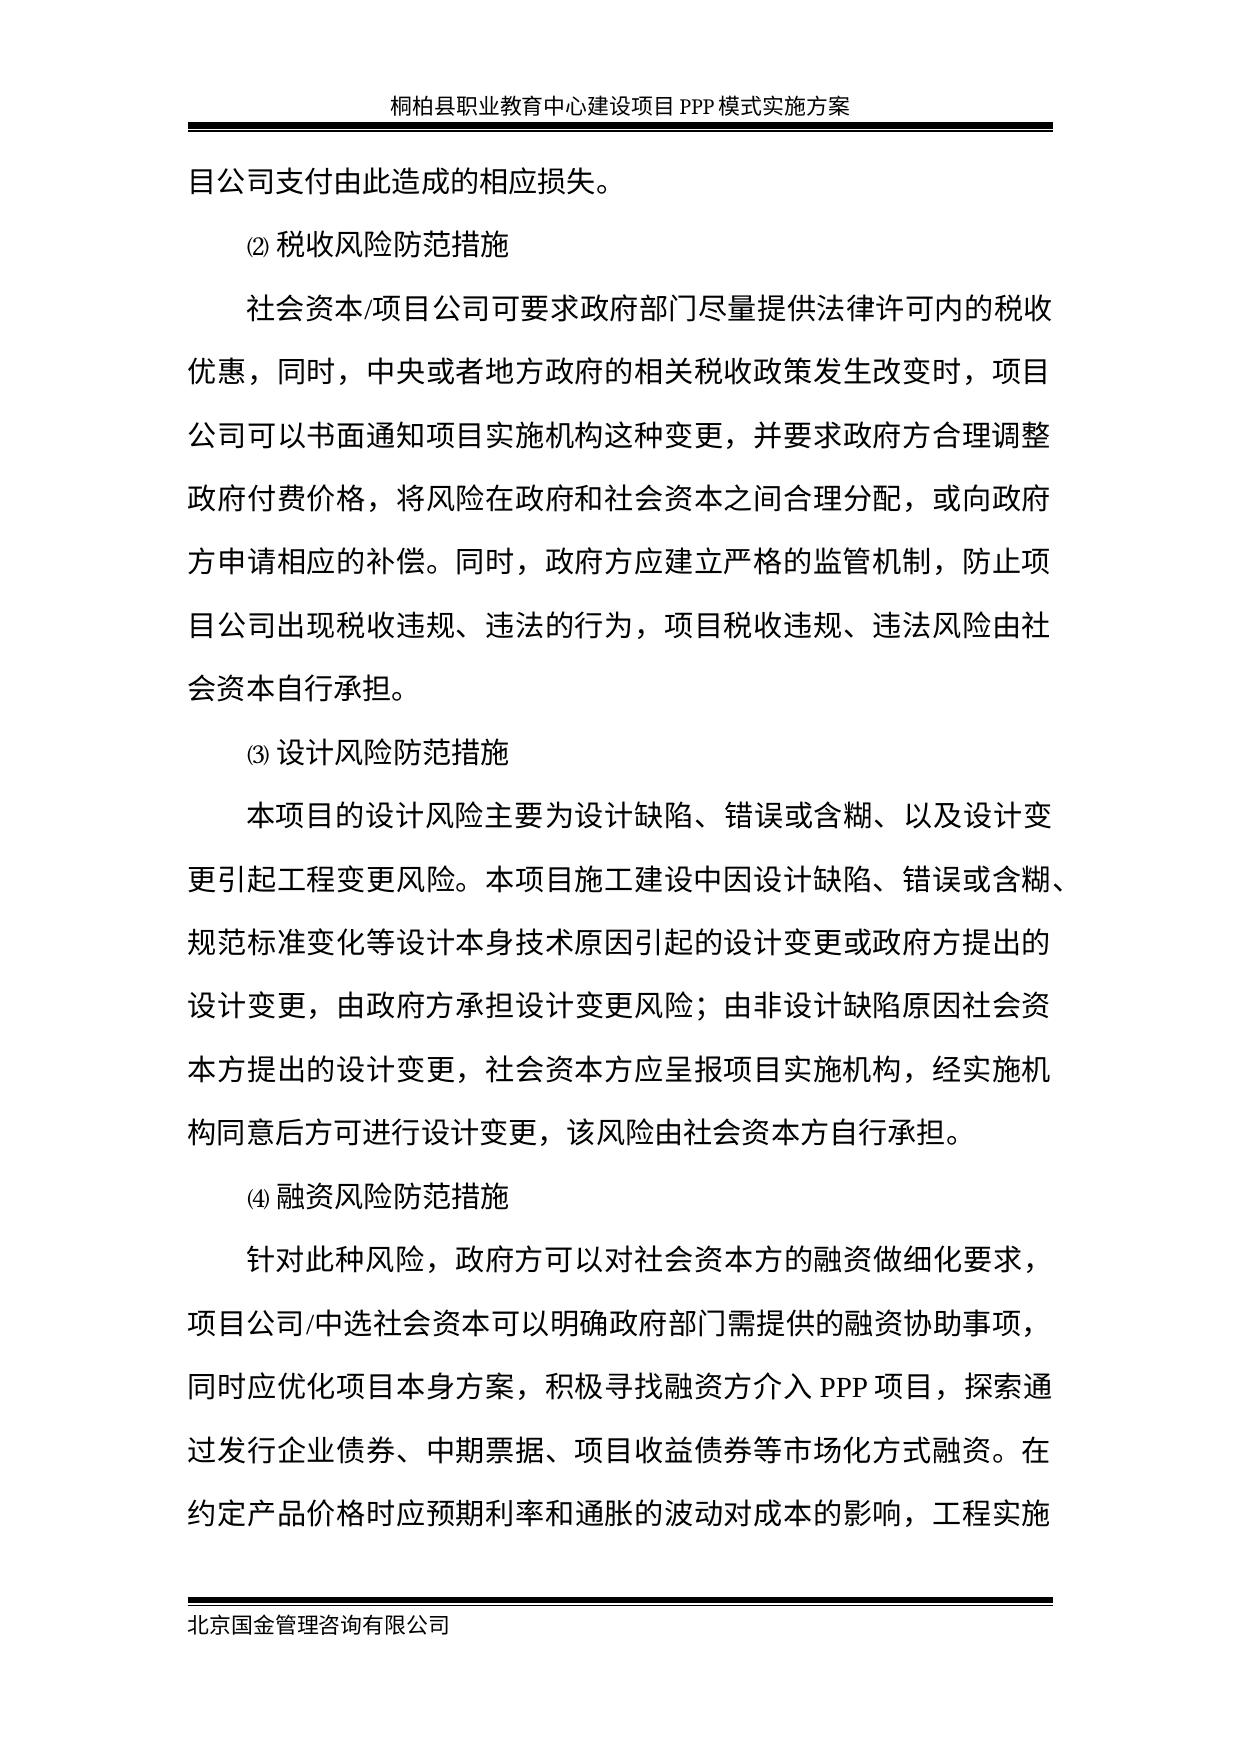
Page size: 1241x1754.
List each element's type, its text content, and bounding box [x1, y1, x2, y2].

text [187, 158, 1053, 201]
text ⑷融资风险防范措施 [187, 1173, 1053, 1216]
text ⑶设计风险防范措施 [187, 729, 1053, 772]
text 社会资本/项目公司可要求政府部门尽量提供法律许可内的税收优惠，同时，中央或者地方政府的相关税收政策发生改变时，项目公司可以书面通知项目实施机构这种变更，并要求政府方合理调整政府付费价格，将风险在政府和社会资本之间合理分配，或向政府方申请相应的补偿。同时，政府方应建立严格的监管机制，防止项目公司出现税收违规、违法的行为，项目税收违规、违法风险由社会资本自行承担。 [187, 285, 1053, 708]
text 本项目的设计风险主要为设计缺陷、错误或含糊、以及设计变更引起工程变更风险。本项目施工建设中因设计缺陷、错误或含糊、规范标准变化等设计本身技术原因引起的设计变更或政府方提出的设计变更，由政府方承担设计变更风险；由非设计缺陷原因社会资本方提出的设计变更，社会资本方应呈报项目实施机构，经实施机构同意后方可进行设计变更，该风险由社会资本方自行承担。 [187, 793, 1053, 1152]
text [187, 1237, 1053, 1533]
text ⑵税收风险防范措施 [187, 222, 1053, 264]
